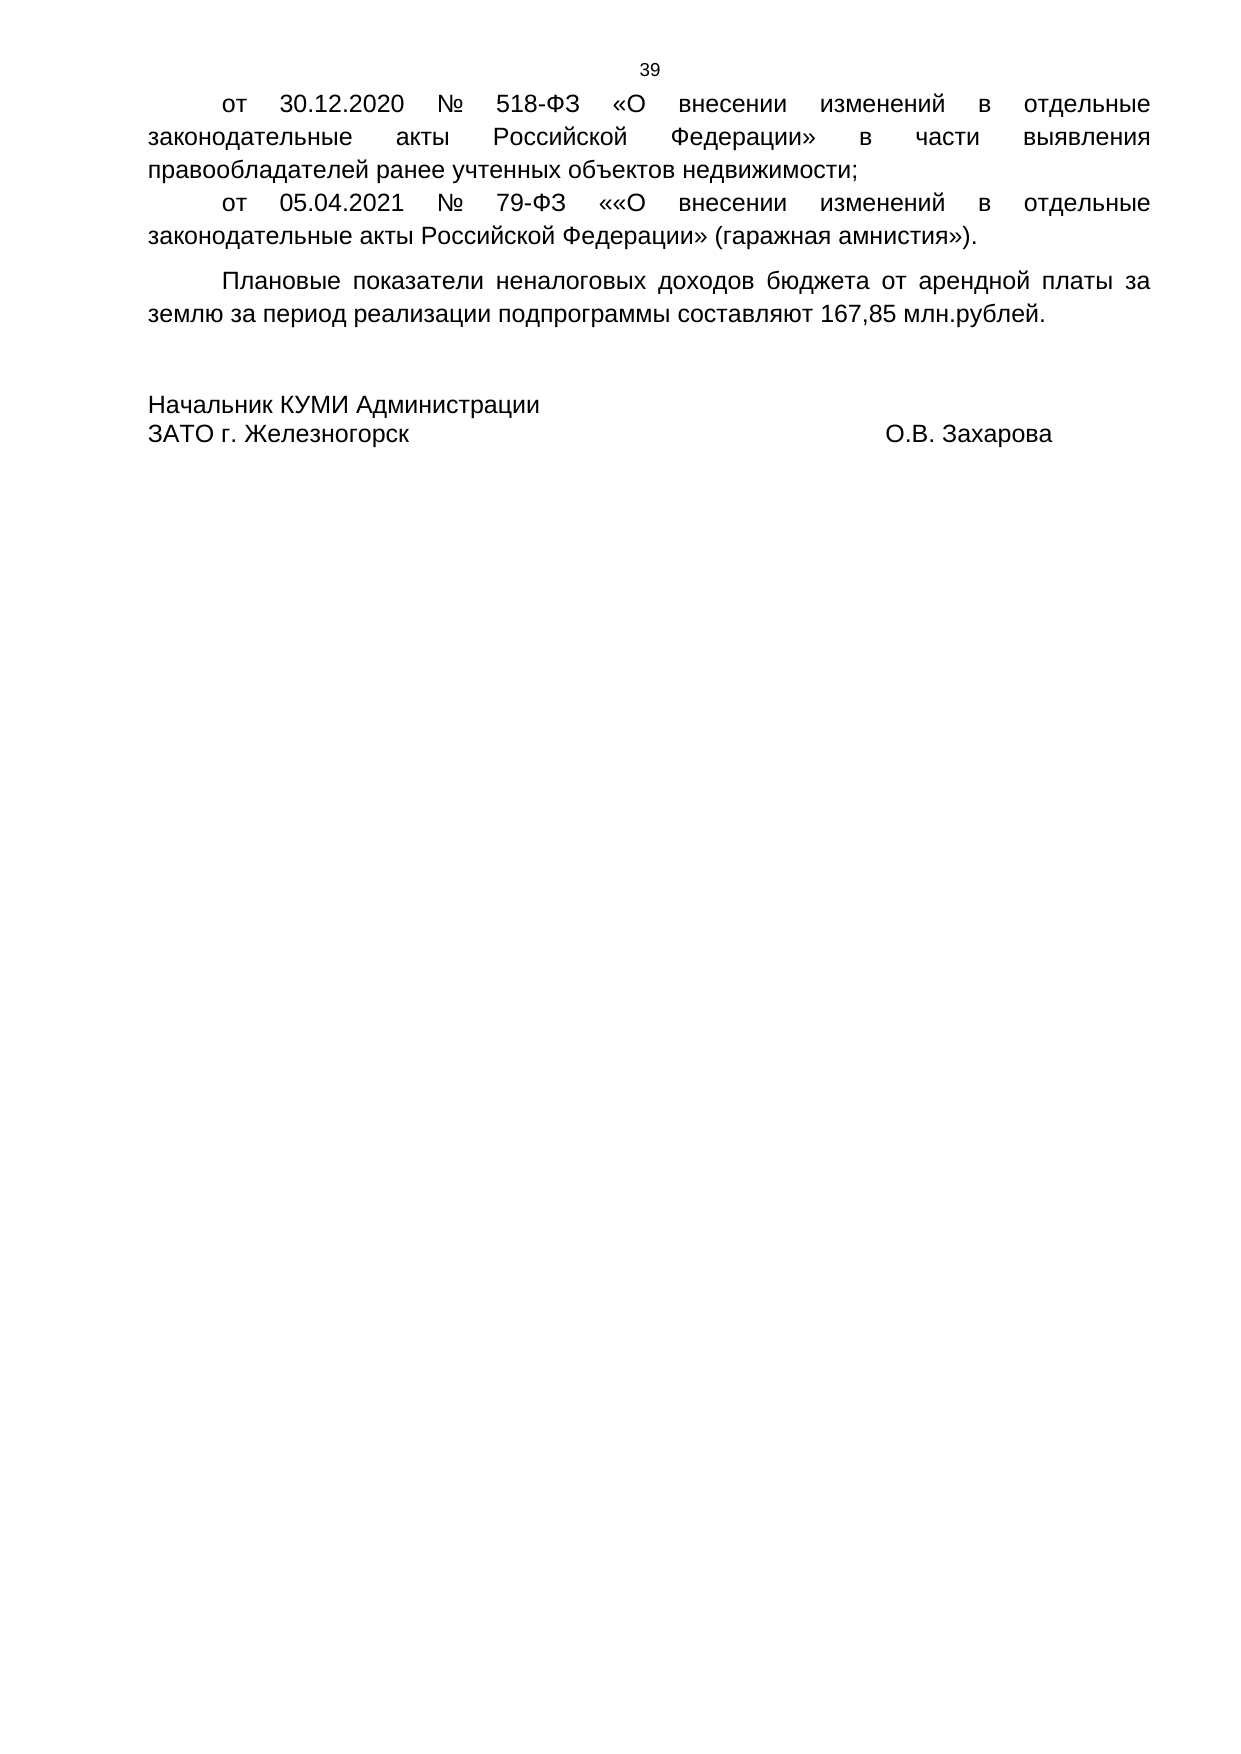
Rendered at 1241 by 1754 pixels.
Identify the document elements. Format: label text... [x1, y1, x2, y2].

text от 30.12.2020 № 518-ФЗ «О внесении изменений в отдельные законодательные акты Российской Федерации» в части выявления правообладателей ранее учтенных объектов недвижимости; [148, 89, 1152, 183]
text Начальник КУМИ Администрации [148, 390, 1152, 418]
text ЗАТО г. Железногорск О.В. Захарова [148, 418, 1152, 447]
text Плановые показатели неналоговых доходов бюджета от арендной платы за землю за период реализации подпрограммы составляют 167,85 млн.рублей. [148, 266, 1152, 328]
text от 05.04.2021 № 79-ФЗ ««О внесении изменений в отдельные законодательные акты Российской Федерации» (гаражная амнистия»). [148, 188, 1152, 249]
